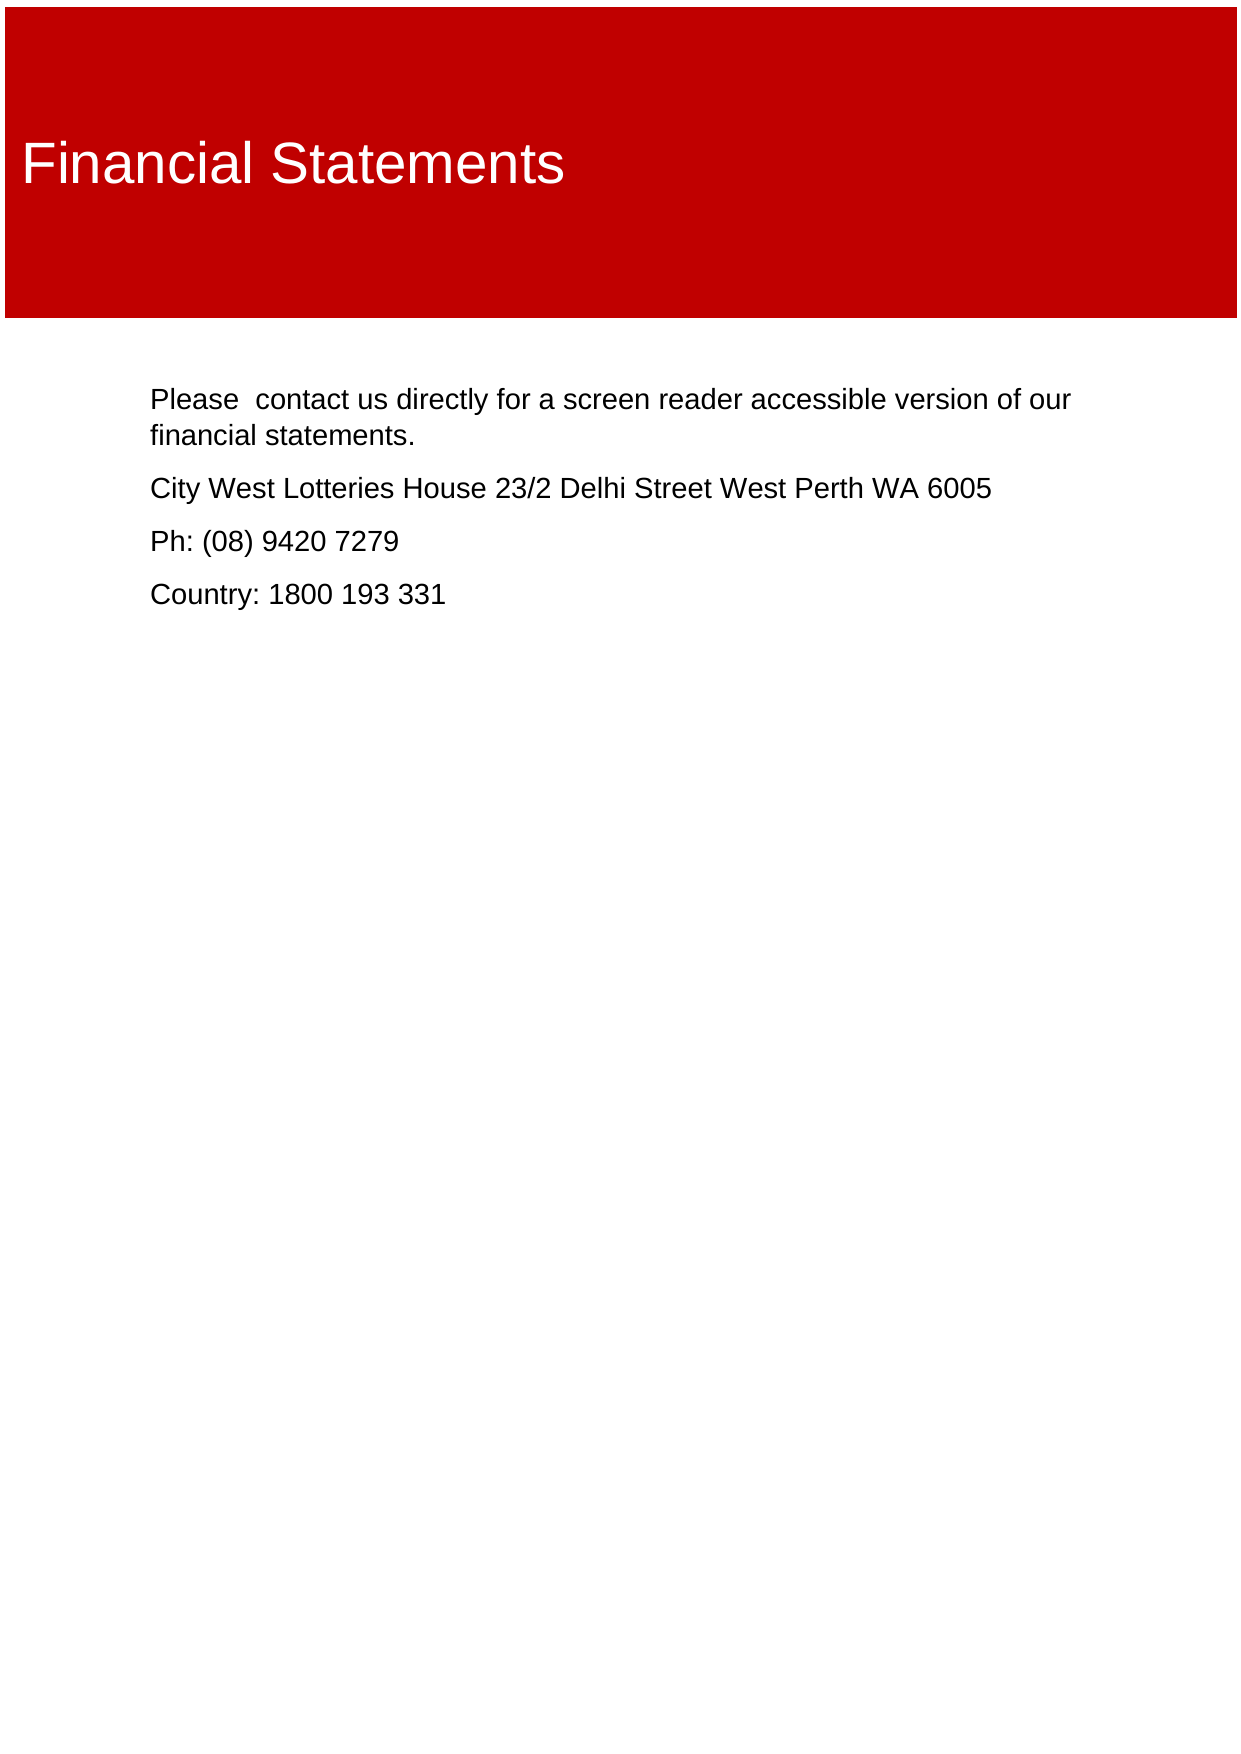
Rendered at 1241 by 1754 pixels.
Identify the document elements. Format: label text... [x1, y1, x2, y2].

text City West Lotteries House 23/2 Delhi Street West Perth WA 6005 [150, 471, 1090, 504]
text Please contact us directly for a screen reader accessible version of our financial statements. [150, 382, 1090, 452]
text Country: 1800 193 331 [150, 577, 1090, 610]
text Ph: (08) 9420 7279 [150, 524, 1090, 557]
